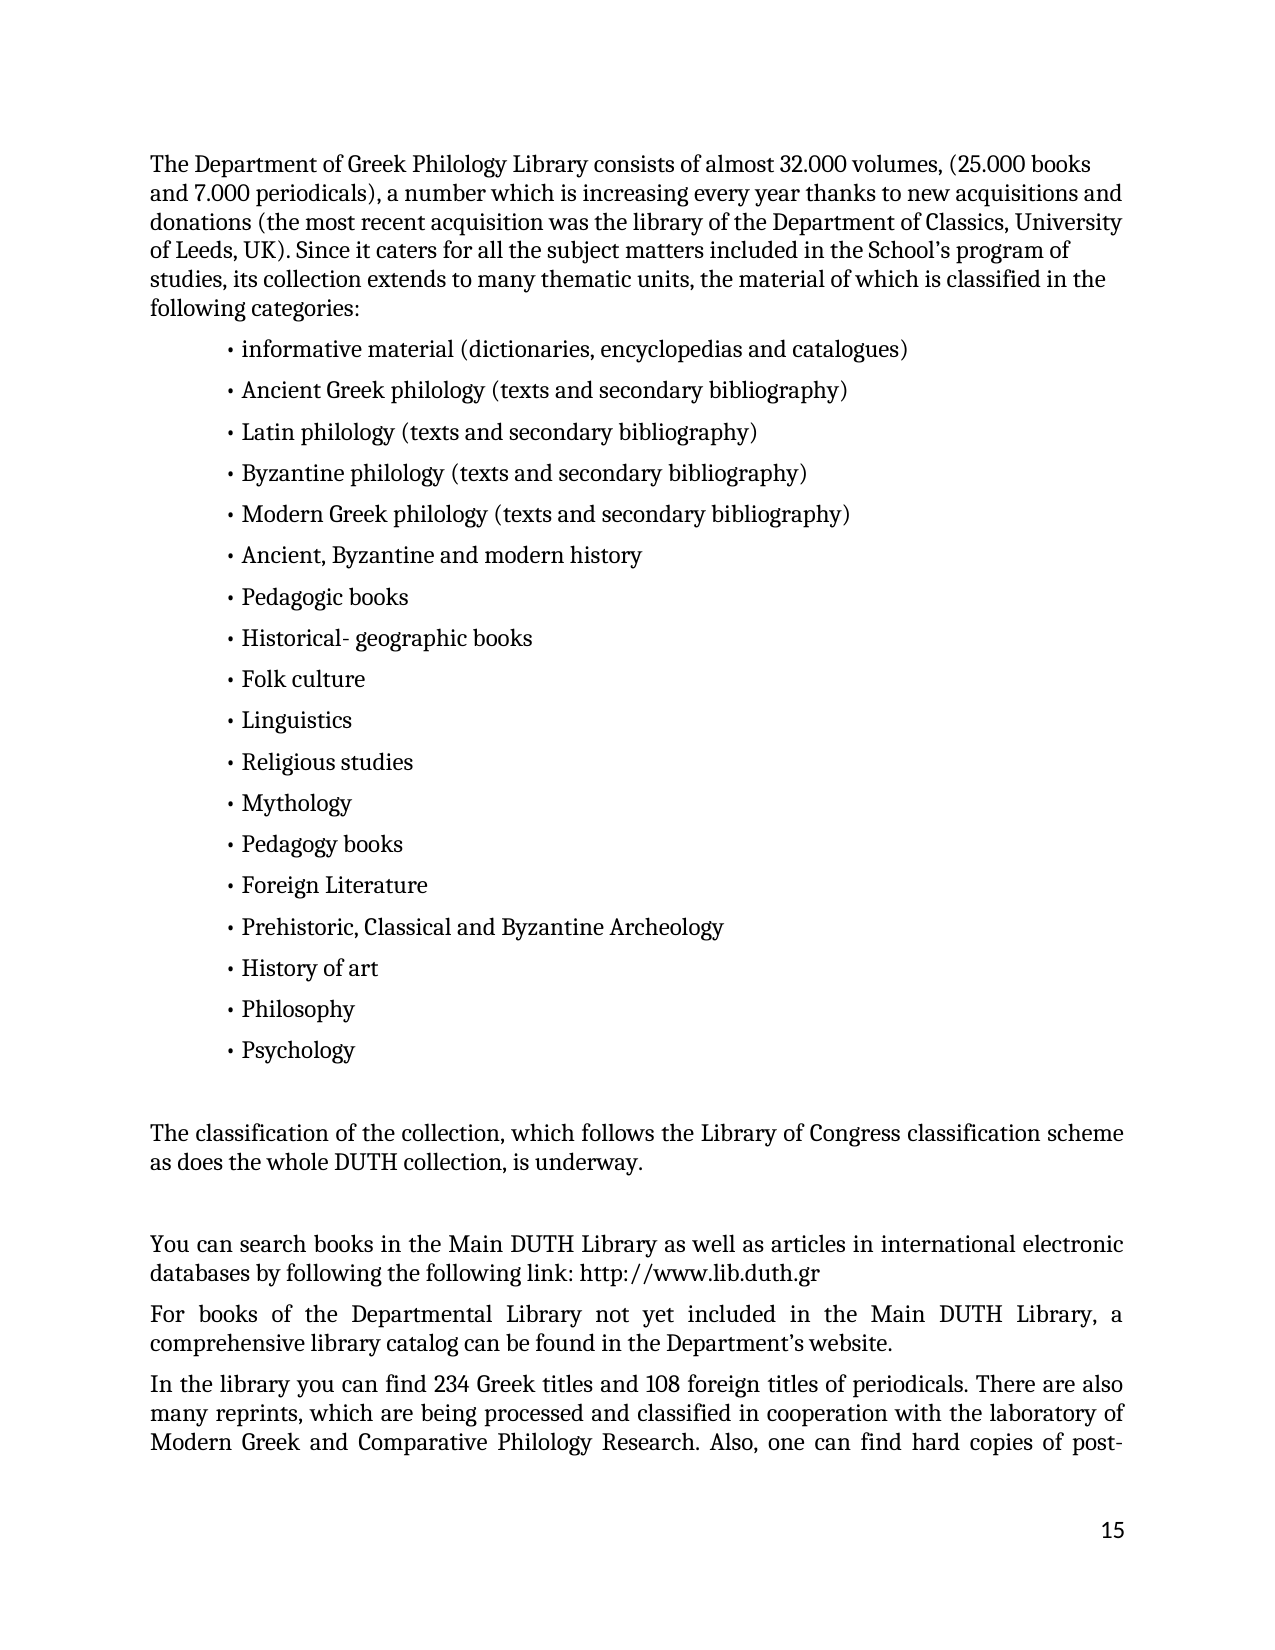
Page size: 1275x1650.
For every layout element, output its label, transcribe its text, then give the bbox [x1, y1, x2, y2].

text • Modern Greek philology (texts and secondary bibliography) [225, 500, 1125, 529]
text • Mythology [225, 789, 1125, 817]
text • Religious studies [225, 747, 1125, 776]
text • informative material (dictionaries, encyclopedias and catalogues) [225, 335, 1125, 364]
text • Ancient Greek philology (texts and secondary bibliography) [225, 376, 1125, 405]
text • Pedagogy books [225, 830, 1125, 859]
text • Folk culture [225, 665, 1125, 694]
text • Byzantine philology (texts and secondary bibliography) [225, 459, 1125, 487]
text You can search books in the Main DUTH Library as well as articles in international electronic databases by following the following link: http://www.lib.duth.gr [150, 1230, 1125, 1287]
text • Ancient, Byzantine and modern history [225, 541, 1125, 570]
text • Psychology [225, 1036, 1125, 1065]
text • Pedagogic books [225, 582, 1125, 611]
text The Department of Greek Philology Library consists of almost 32.000 volumes, (25.000 books and 7.000 periodicals), a number which is increasing every year thanks to new acquisitions and donations (the most recent acquisition was the library of the Department of Classics, University of Leeds, UK). Since it caters for all the subject matters included in the School’s program of studies, its collection extends to many thematic units, the material of which is classified in the following categories: [150, 150, 1125, 322]
text • Latin philology (texts and secondary bibliography) [225, 417, 1125, 446]
text • Historical- geographic books [225, 624, 1125, 652]
text • Foreign Literature [225, 871, 1125, 900]
text The classification of the collection, which follows the Library of Congress classification scheme as does the whole DUTH collection, is underway. [150, 1119, 1125, 1176]
text • Philosophy [225, 995, 1125, 1024]
text • Linguistics [225, 706, 1125, 735]
text • History of art [225, 954, 1125, 982]
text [150, 1370, 1125, 1456]
text • Prehistoric, Classical and Byzantine Archeology [225, 912, 1125, 941]
text For books of the Departmental Library not yet included in the Main DUTH Library, a comprehensive library catalog can be found in the Department’s website. [150, 1300, 1125, 1357]
